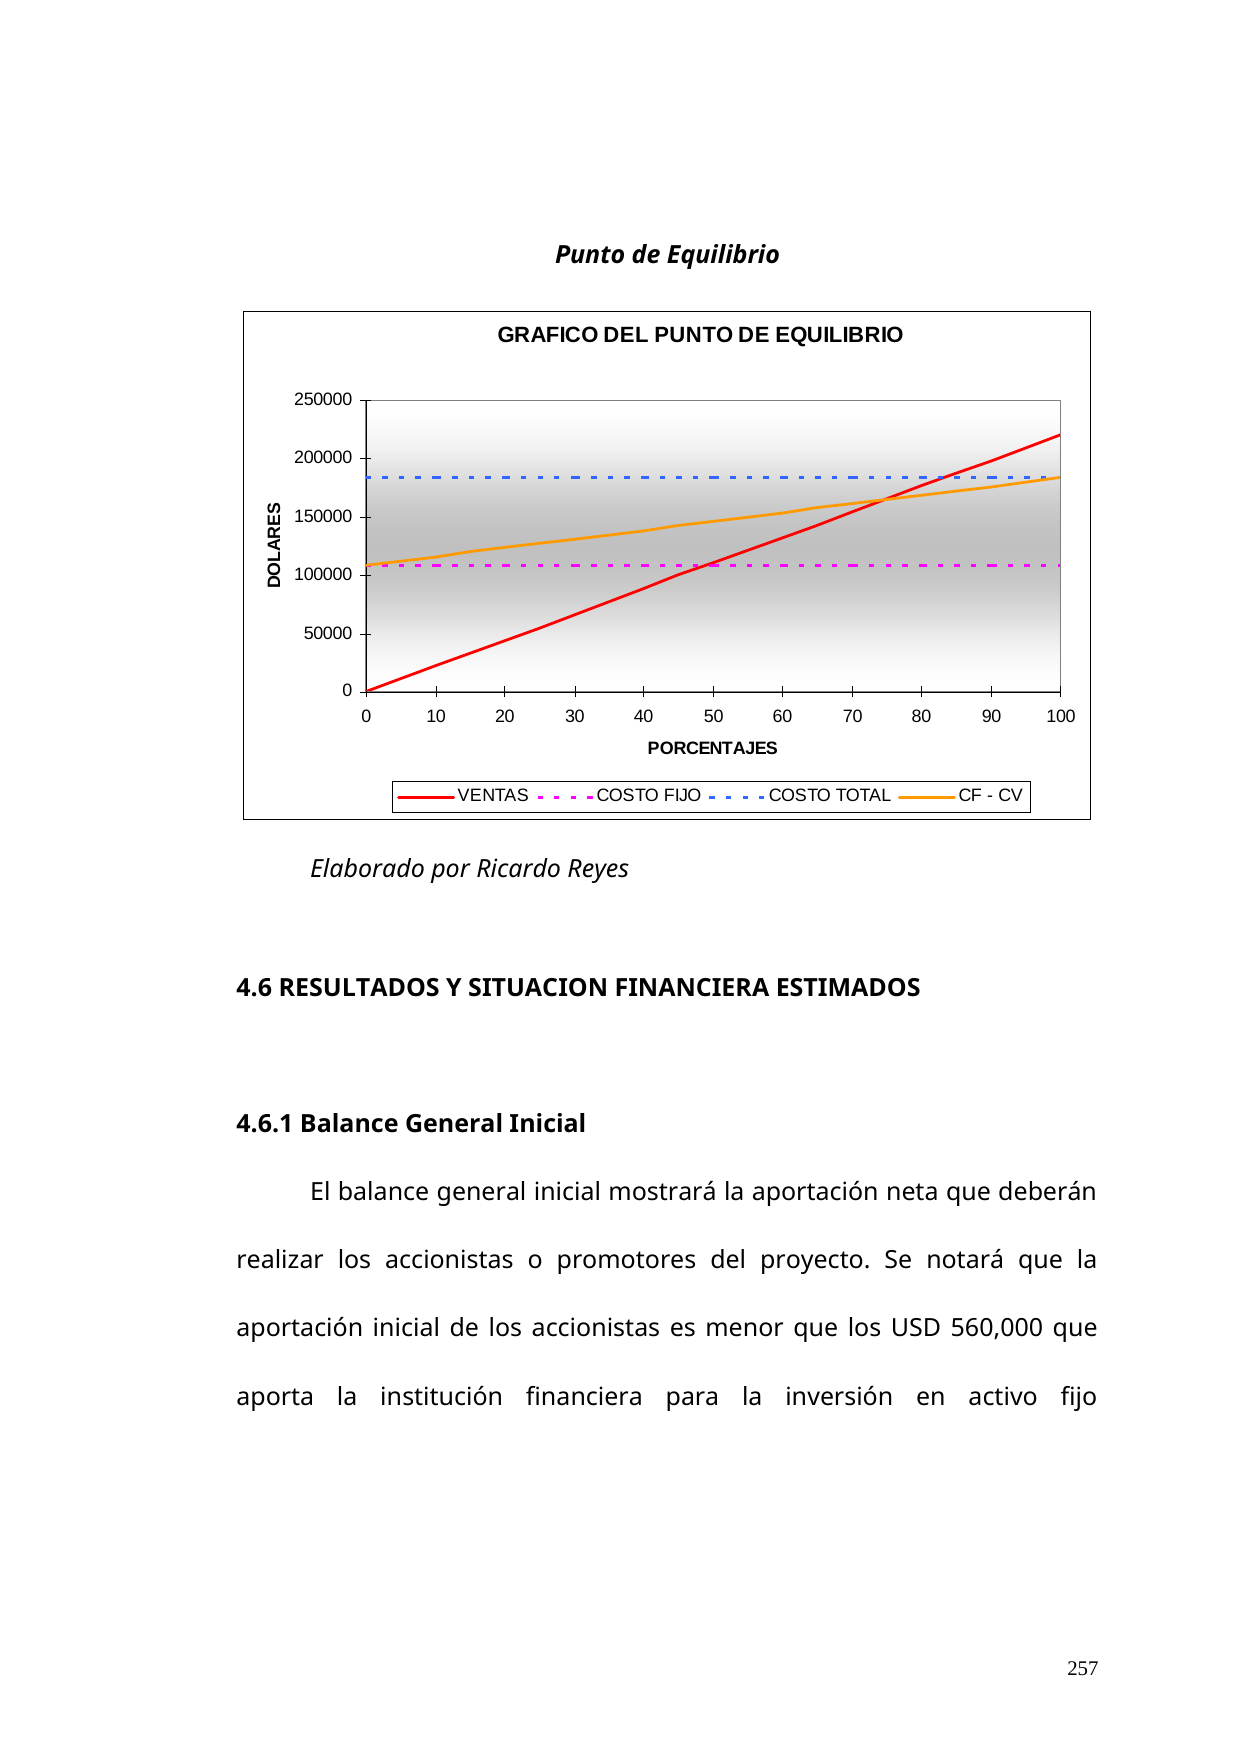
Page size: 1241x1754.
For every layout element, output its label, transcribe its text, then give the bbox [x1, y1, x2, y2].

text Punto de Equilibrio [236, 236, 1098, 270]
text 4.6.1 Balance General Inicial [236, 1106, 1098, 1140]
text 4.6 RESULTADOS Y SITUACION FINANCIERA ESTIMADOS [236, 969, 1098, 1003]
text Elaborado por Ricardo Reyes [236, 850, 1098, 884]
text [236, 1174, 1098, 1412]
